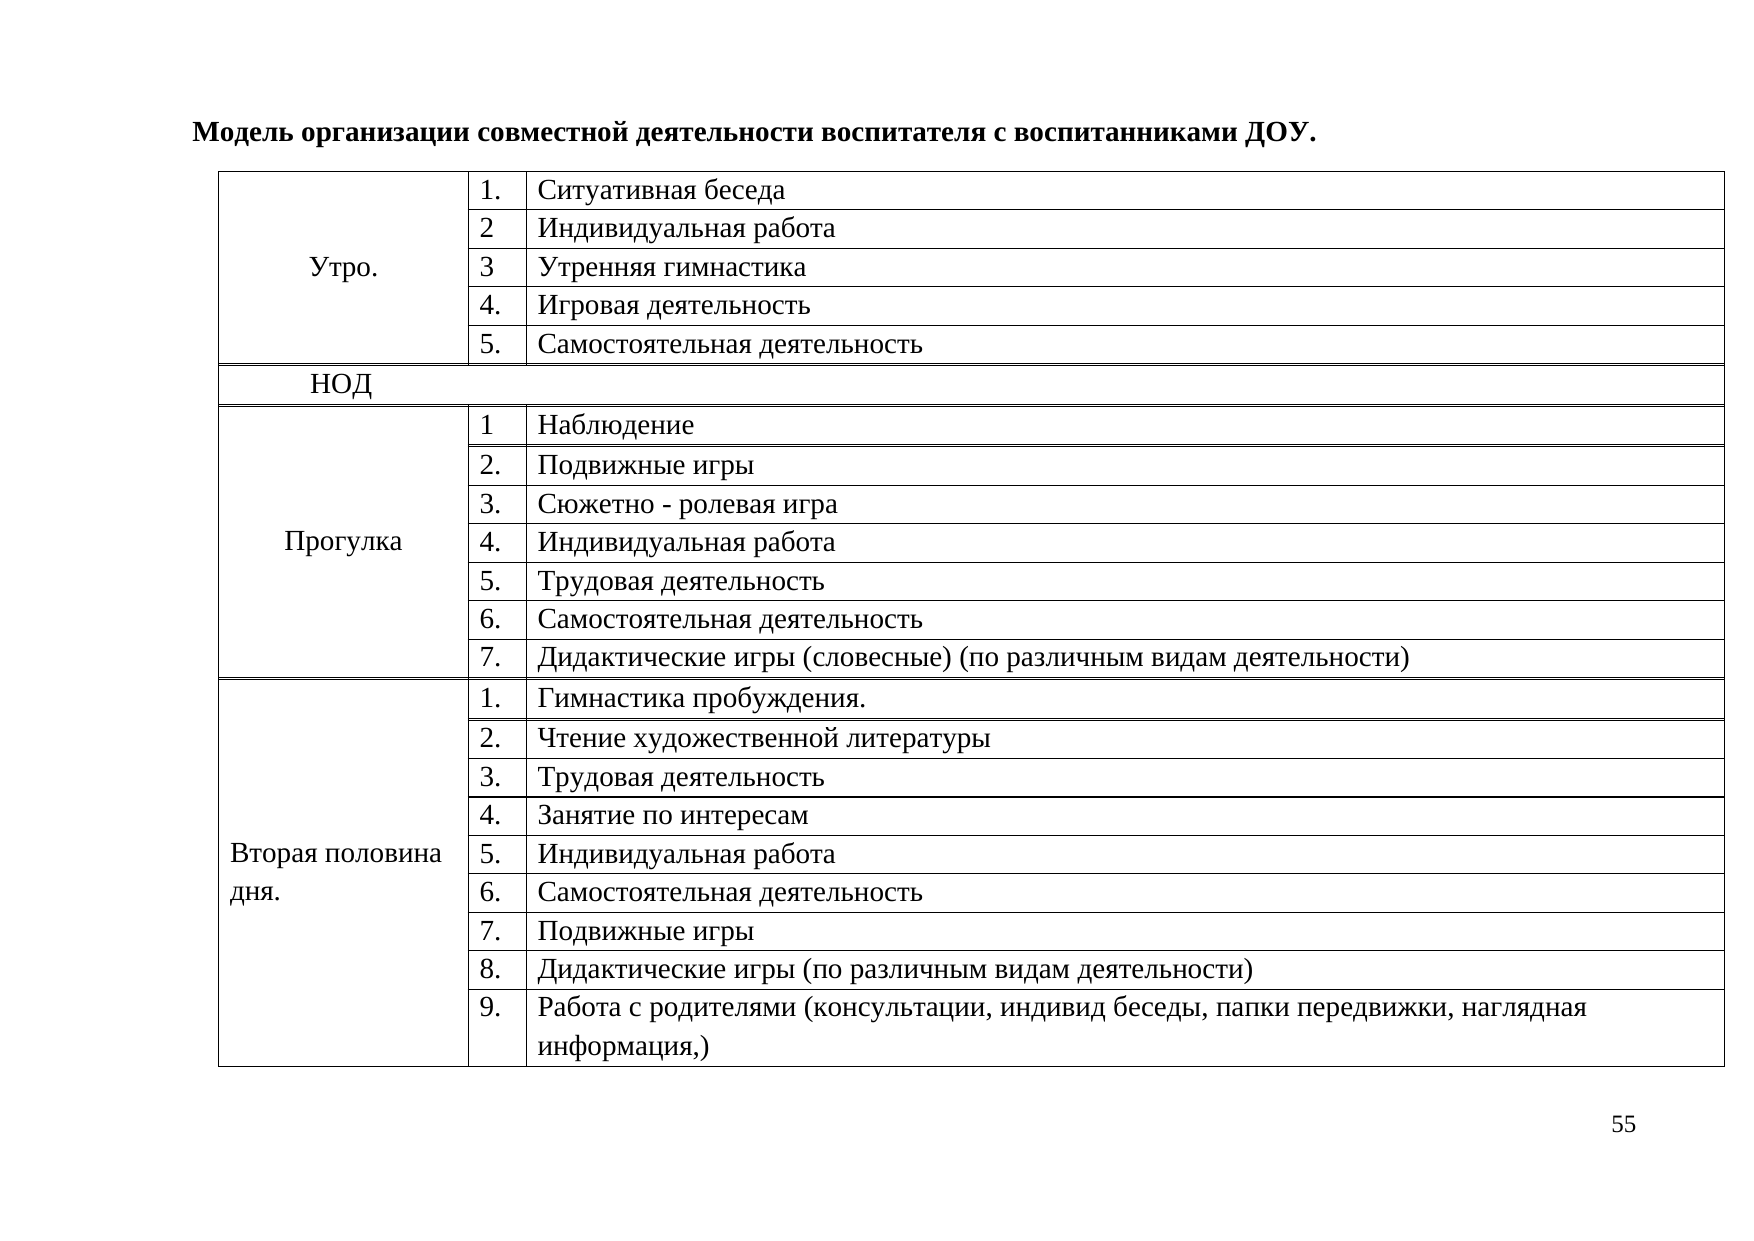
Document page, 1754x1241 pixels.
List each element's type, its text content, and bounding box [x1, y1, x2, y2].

table_cell 5. [469, 563, 526, 600]
table_cell 9. [469, 990, 526, 1066]
table_cell 3 [469, 249, 526, 286]
table_cell 3. [469, 759, 526, 796]
table_cell Гимнастика пробуждения. [527, 680, 1724, 717]
table_cell Трудовая деятельность [527, 563, 1724, 600]
table_cell Самостоятельная деятельность [527, 601, 1724, 638]
table_cell Работа с родителями (консультации, индивид беседы, папки передвижки, наглядная информация,) [527, 990, 1724, 1066]
table_cell 1 [469, 407, 526, 444]
table_cell НОД [219, 366, 1724, 404]
table_cell Подвижные игры [527, 913, 1724, 950]
table_cell Дидактические игры (по различным видам деятельности) [527, 951, 1724, 988]
table_header Утро. [219, 172, 468, 363]
text Модель организации совместной деятельности воспитателя с воспитанниками ДОУ. [192, 114, 1636, 147]
table_header Ситуативная беседа [527, 172, 1724, 209]
table_cell 2 [469, 210, 526, 248]
table_cell Дидактические игры (словесные) (по различным видам деятельности) [527, 640, 1724, 677]
table_header 1. [469, 172, 526, 209]
table_cell 2. [469, 447, 526, 485]
table_cell Вторая половина дня. [219, 680, 468, 1066]
table_cell Чтение художественной литературы [527, 721, 1724, 758]
table_cell Индивидуальная работа [527, 210, 1724, 248]
table_cell Трудовая деятельность [527, 759, 1724, 796]
table_cell 6. [469, 601, 526, 638]
table_cell 7. [469, 640, 526, 677]
table_cell Индивидуальная работа [527, 524, 1724, 562]
table_cell Подвижные игры [527, 447, 1724, 485]
table_cell 5. [469, 836, 526, 873]
table_cell 4. [469, 798, 526, 835]
table_cell Утренняя гимнастика [527, 249, 1724, 286]
table_cell 4. [469, 287, 526, 325]
table_cell Самостоятельная деятельность [527, 326, 1724, 363]
table_cell Наблюдение [527, 407, 1724, 444]
table_cell 8. [469, 951, 526, 988]
table_cell Индивидуальная работа [527, 836, 1724, 873]
table_cell 1. [469, 680, 526, 717]
table_cell Самостоятельная деятельность [527, 874, 1724, 912]
table_cell Игровая деятельность [527, 287, 1724, 325]
table_cell Сюжетно - ролевая игра [527, 486, 1724, 523]
table_cell 5. [469, 326, 526, 363]
table_cell Прогулка [219, 407, 468, 677]
table_cell 7. [469, 913, 526, 950]
table_cell 6. [469, 874, 526, 912]
table_cell 4. [469, 524, 526, 562]
table_cell Занятие по интересам [527, 798, 1724, 835]
table_cell 3. [469, 486, 526, 523]
table_cell 2. [469, 721, 526, 758]
